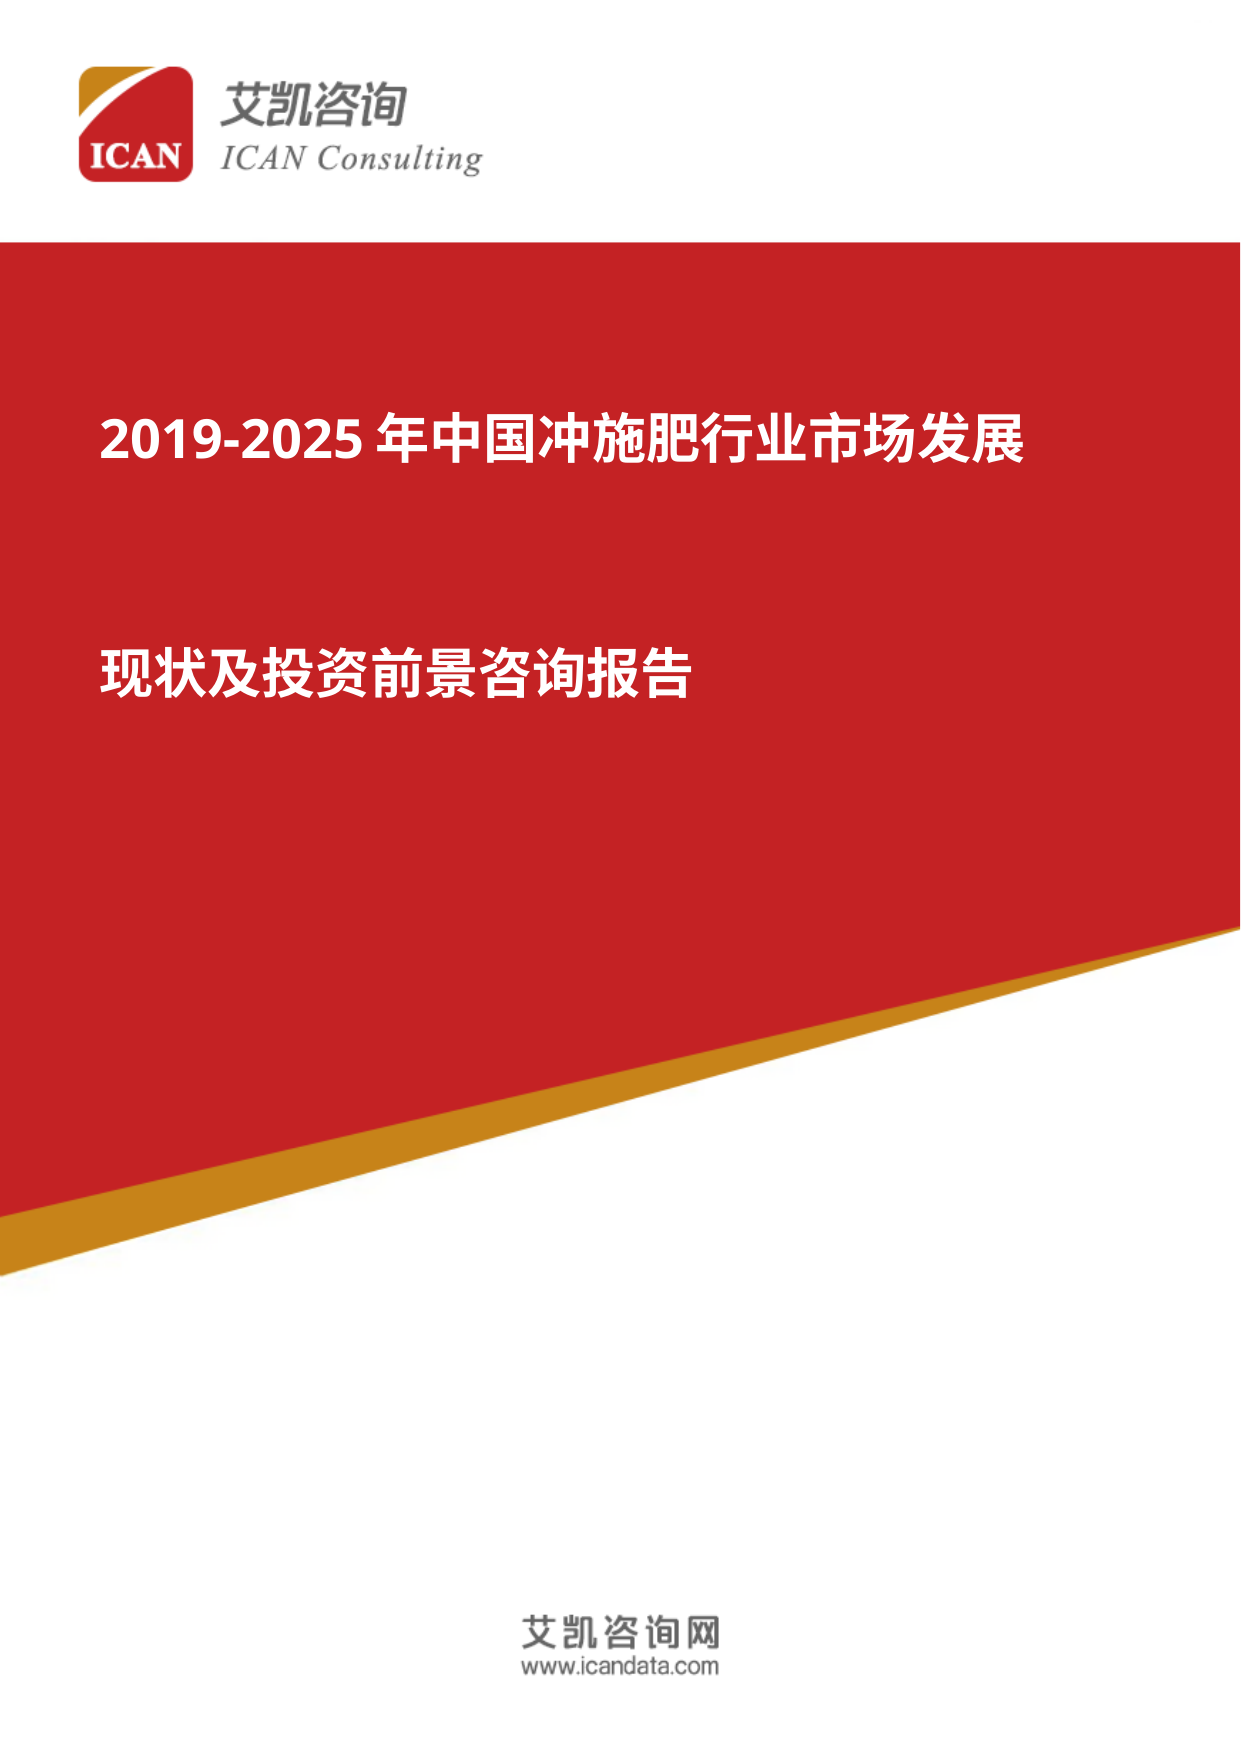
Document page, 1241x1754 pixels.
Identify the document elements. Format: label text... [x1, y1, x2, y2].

subtitle 2019-2025年中国冲施肥行业市场发展现状及投资前景咨询报告 [99, 386, 1053, 718]
picture [0, 5, 1241, 1754]
